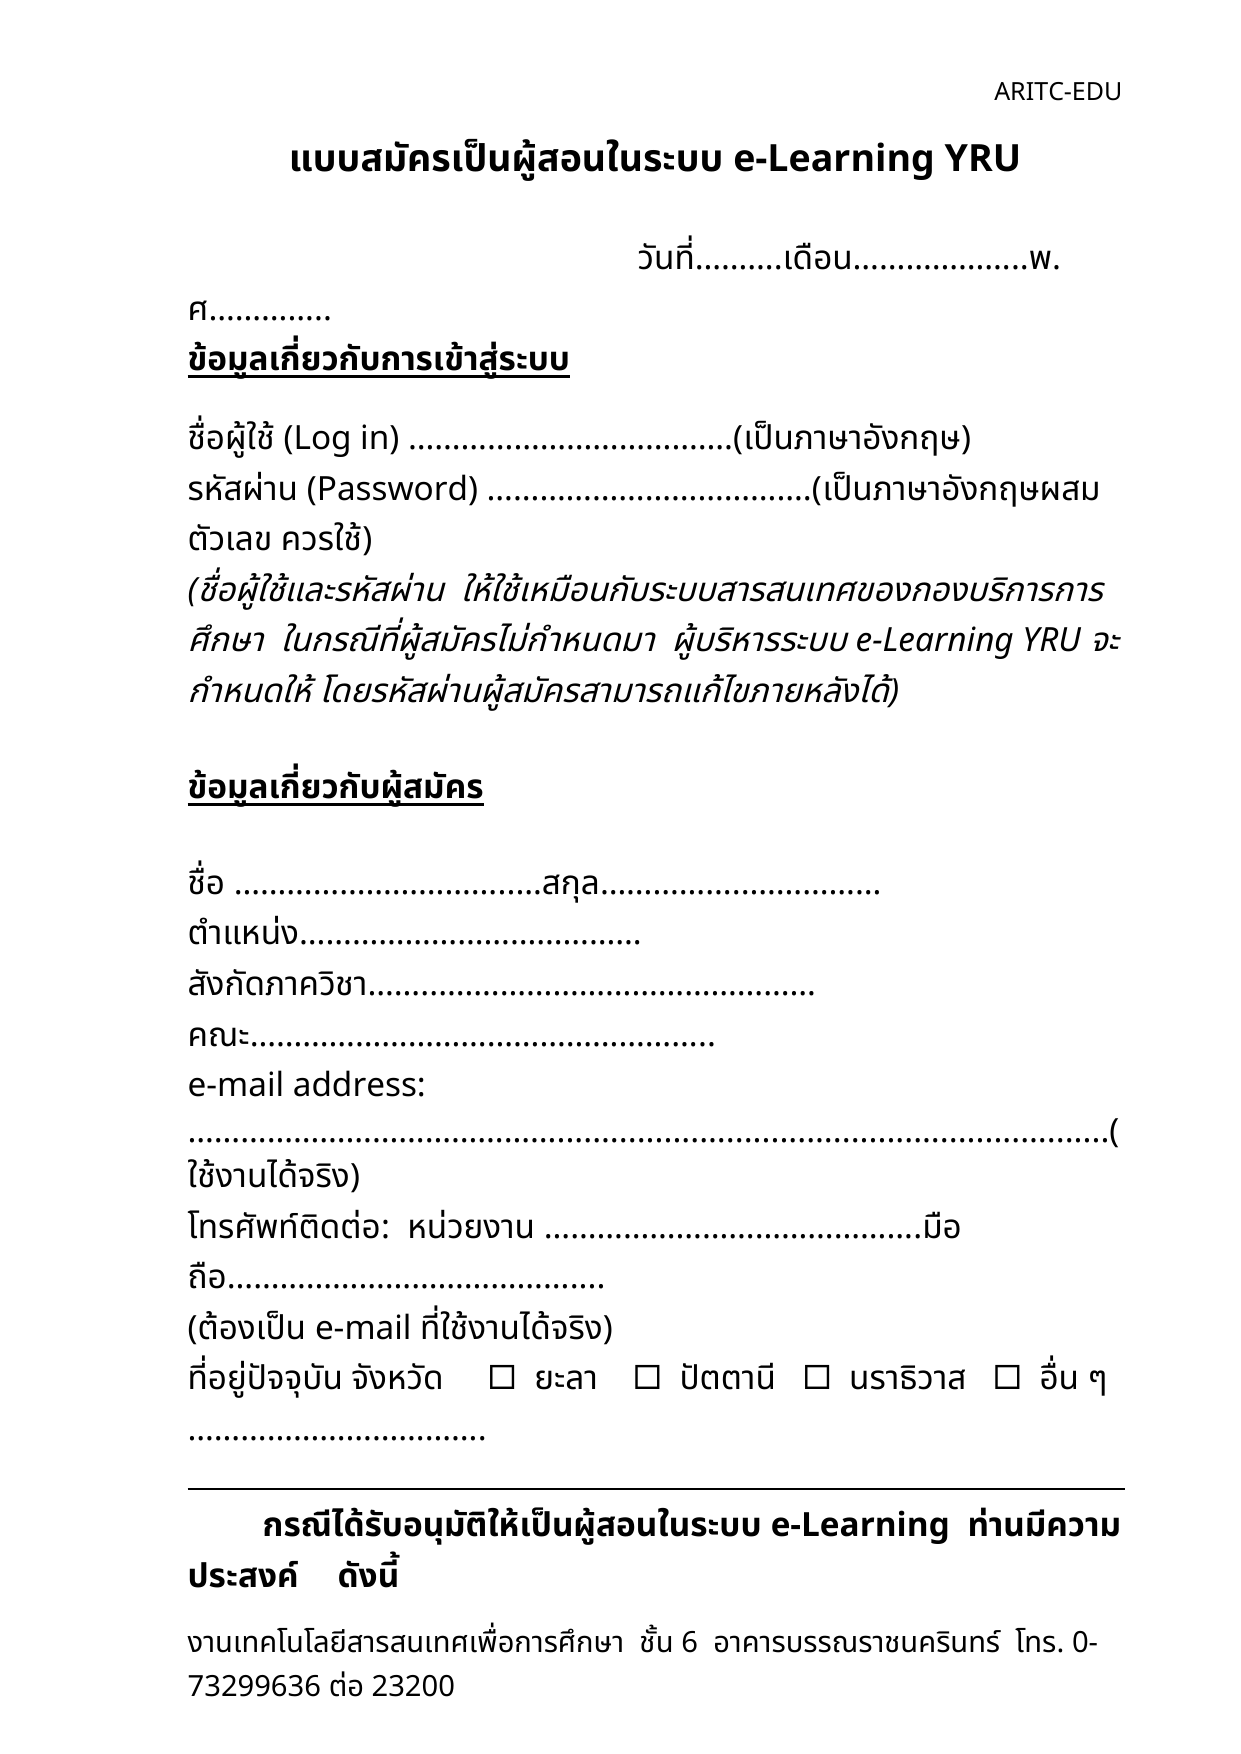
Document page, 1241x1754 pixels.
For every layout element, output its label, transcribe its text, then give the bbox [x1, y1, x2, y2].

text e-mail address: ……………………………………..............................................................(ใช้งานได้จริง) [187, 1061, 1122, 1202]
text กรณีได้รับอนุมัติให้เป็นผู้สอนในระบบ e-Learning ท่านมีความประสงค์ ดังนี้ [187, 1501, 1122, 1602]
text ข้อมูลเกี่ยวกับผู้สมัคร [187, 763, 1122, 813]
text แบบสมัครเป็นผู้สอนในระบบ e-Learning YRU [187, 131, 1122, 188]
text ชื่อผู้ใช้ (Log in) ……………………………….(เป็นภาษาอังกฤษ) [187, 414, 1122, 464]
text วันที่……….เดือน………………..พ. ศ………….. [187, 234, 1122, 335]
text (ชื่อผู้ใช้และรหัสผ่าน ให้ใช้เหมือนกับระบบสารสนเทศของกองบริการการศึกษา ในกรณีที่ผู้สมัครไม่กำหนดมา ผู้บริหารระบบ e-Learning YRU จะกำหนดให้ โดยรหัสผ่านผู้สมัครสามารถแก้ไขภายหลังได้) [187, 566, 1122, 717]
text ที่อยู่ปัจจุบัน จังหวัด  ยะลา  ปัตตานี  นราธิวาส  อื่น ๆ ……………………………. [187, 1354, 1122, 1455]
text โทรศัพท์ติดต่อ: หน่วยงาน …………………………………….มือถือ………………………………….... (ต้องเป็น e-mail ที่ใช้งานได้จริง) [187, 1202, 1122, 1354]
text ชื่อ …………………………..…สกุล……………..……………ตำแหน่ง………………………………… สังกัดภาควิชา……...……………………………………คณะ…………………………………………….. [187, 859, 1122, 1061]
text รหัสผ่าน (Password) ……………………………….(เป็นภาษาอังกฤษผสมตัวเลข ควรใช้) [187, 464, 1122, 566]
text ข้อมูลเกี่ยวกับการเข้าสู่ระบบ [187, 335, 1122, 385]
